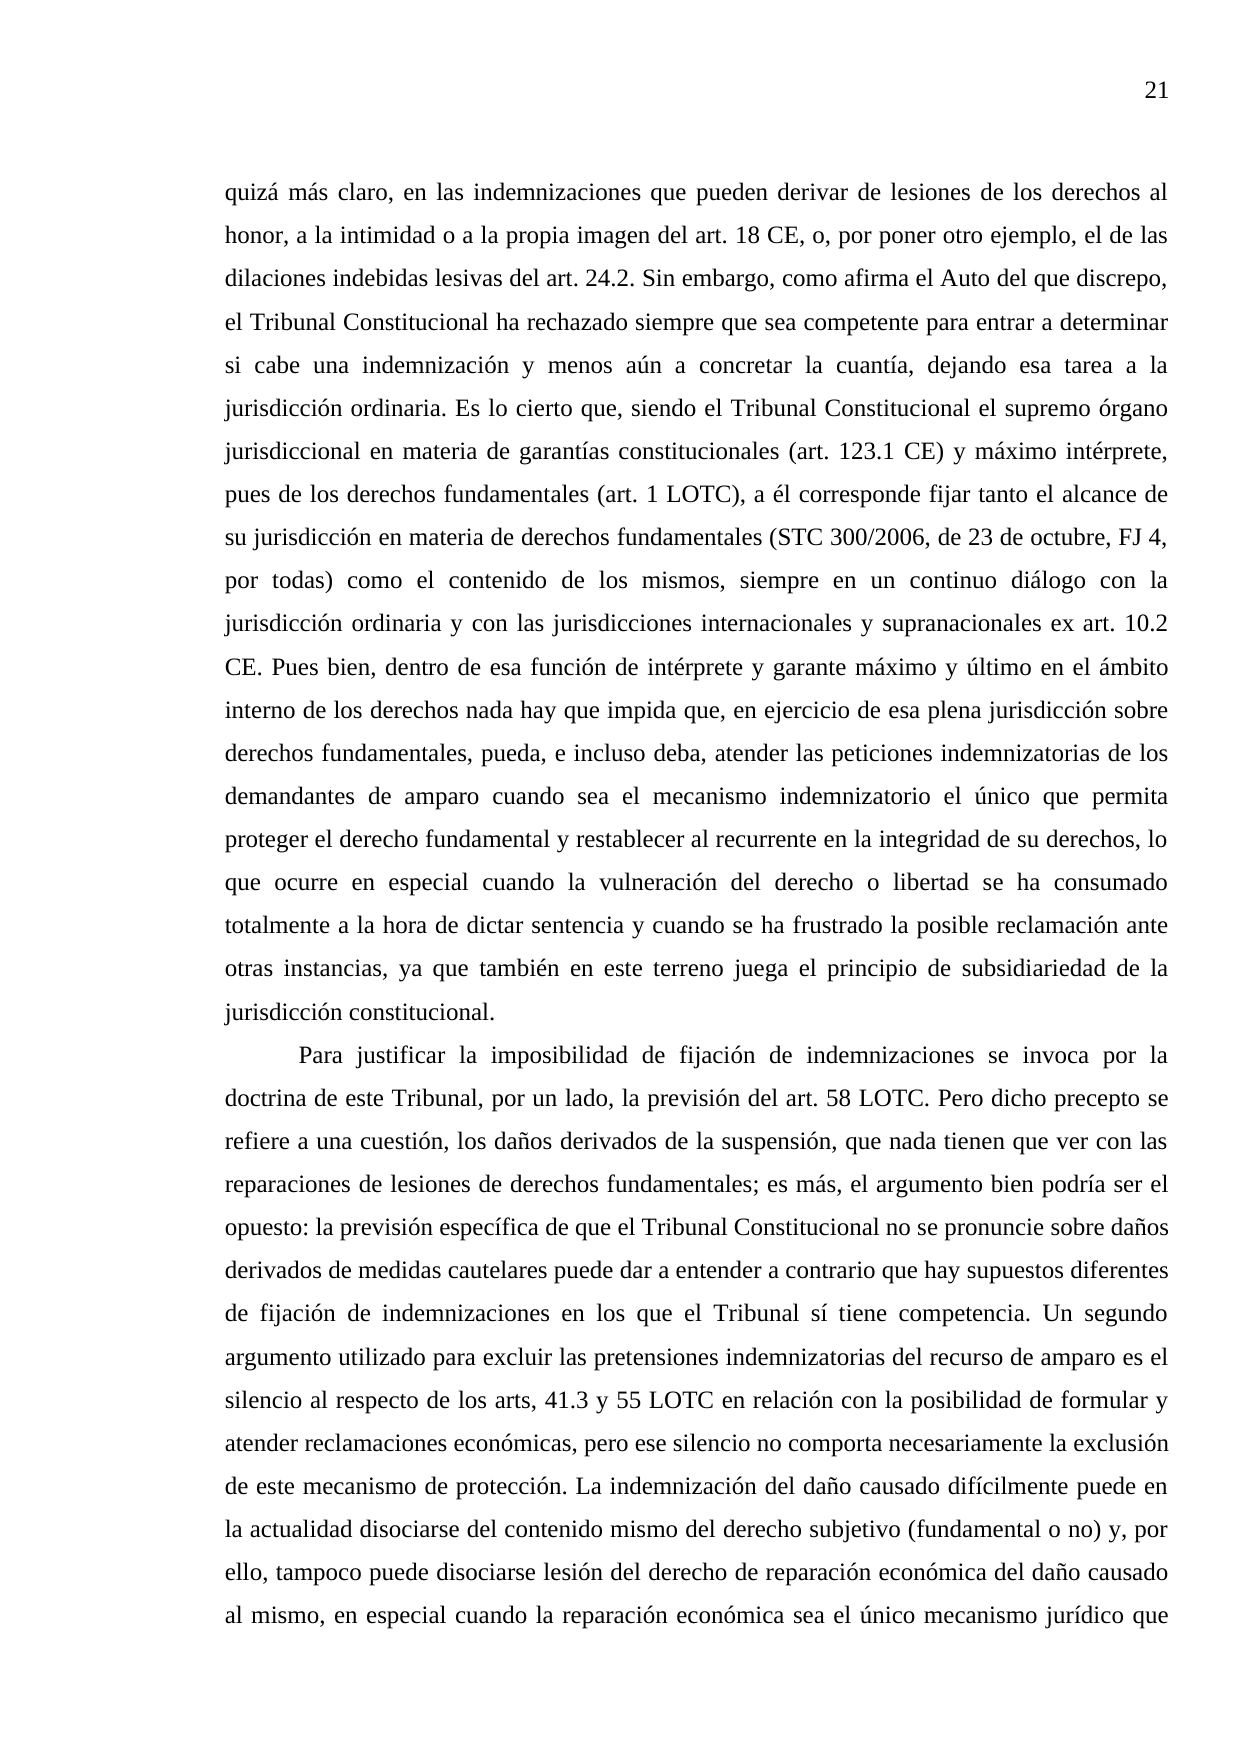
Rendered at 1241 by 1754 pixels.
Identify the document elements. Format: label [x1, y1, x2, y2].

text [224, 1040, 1169, 1629]
text [224, 177, 1169, 1025]
